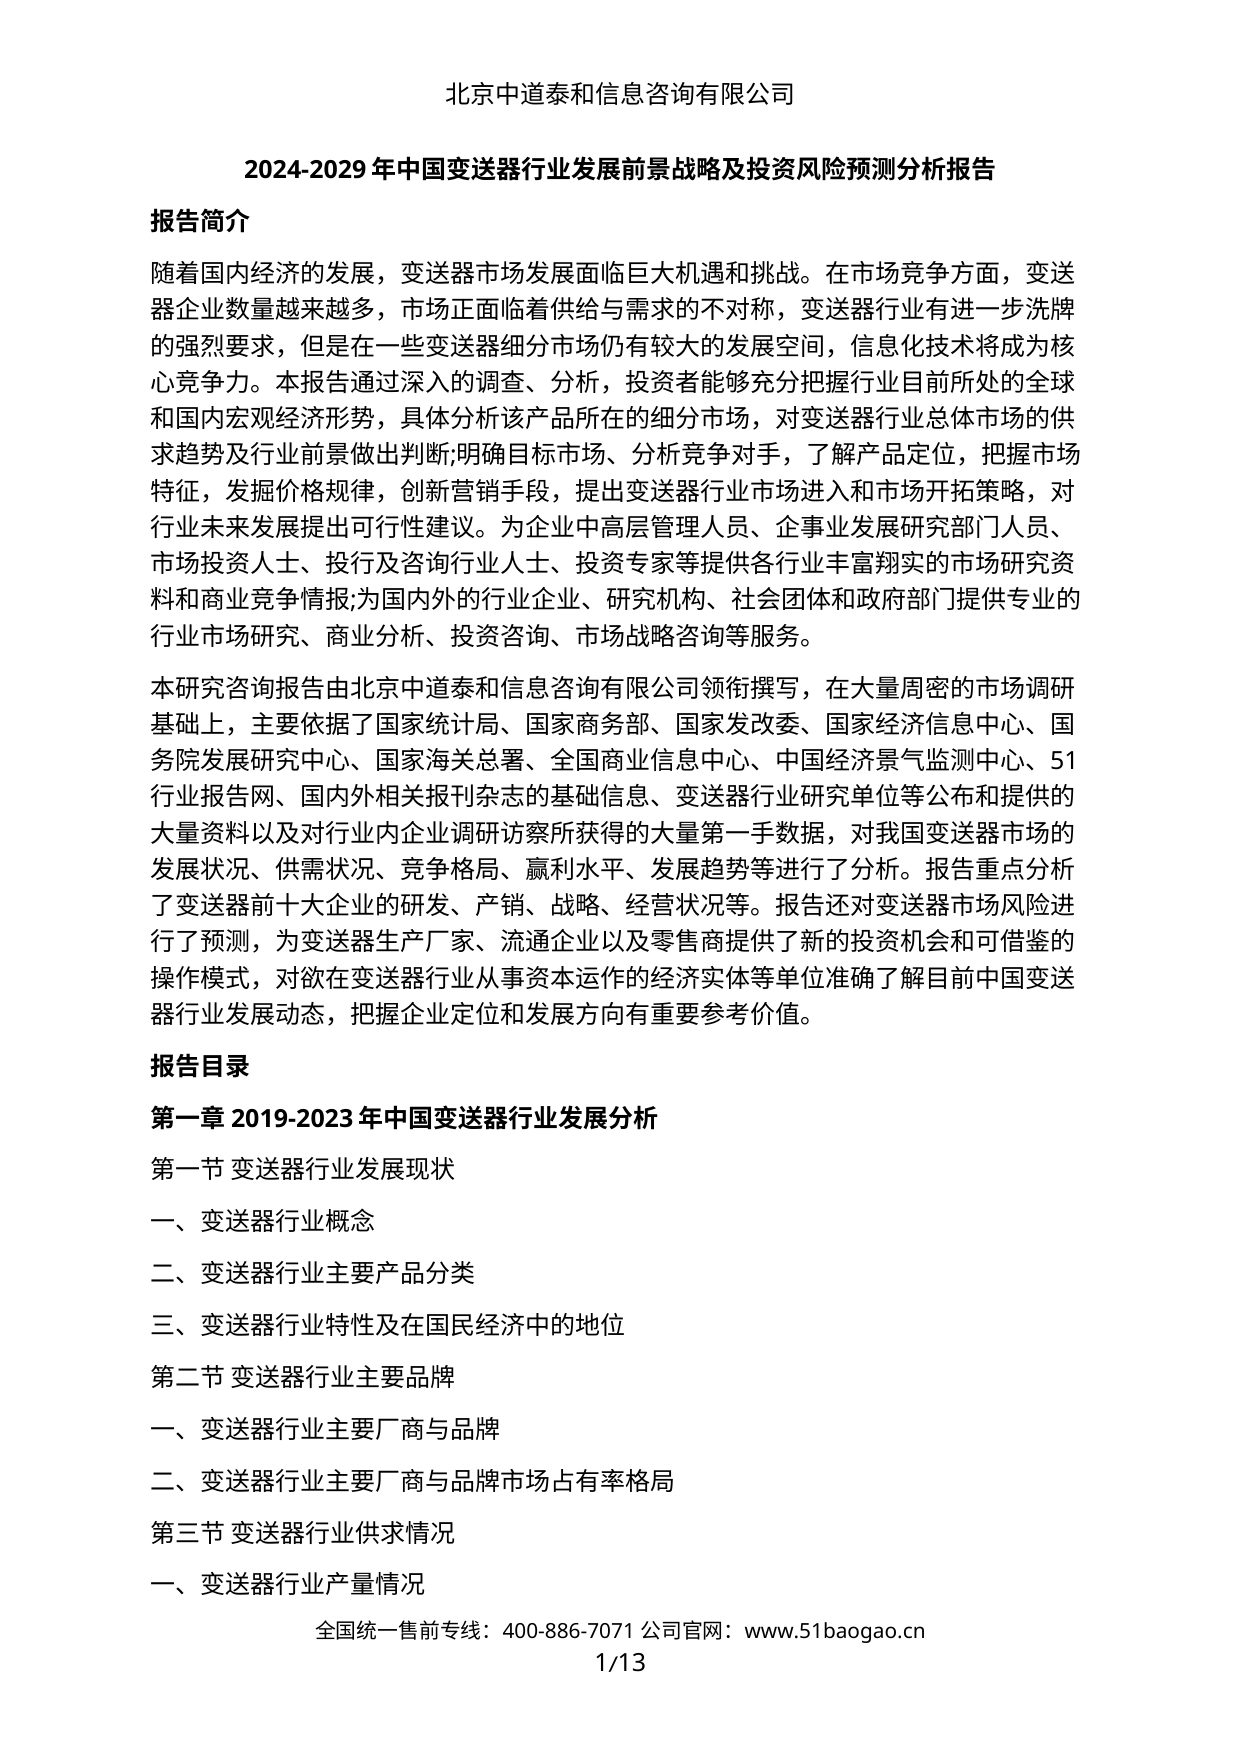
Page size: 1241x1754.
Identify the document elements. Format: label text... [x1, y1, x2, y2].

text 一、变送器行业主要厂商与品牌 [150, 1409, 1090, 1446]
text 本研究咨询报告由北京中道泰和信息咨询有限公司领衔撰写，在大量周密的市场调研基础上，主要依据了国家统计局、国家商务部、国家发改委、国家经济信息中心、国务院发展研究中心、国家海关总署、全国商业信息中心、中国经济景气监测中心、51行业报告网、国内外相关报刊杂志的基础信息、变送器行业研究单位等公布和提供的大量资料以及对行业内企业调研访察所获得的大量第一手数据，对我国变送器市场的发展状况、供需状况、竞争格局、赢利水平、发展趋势等进行了分析。报告重点分析了变送器前十大企业的研发、产销、战略、经营状况等。报告还对变送器市场风险进行了预测，为变送器生产厂家、流通企业以及零售商提供了新的投资机会和可借鉴的操作模式，对欲在变送器行业从事资本运作的经济实体等单位准确了解目前中国变送器行业发展动态，把握企业定位和发展方向有重要参考价值。 [150, 668, 1090, 1031]
text 一、变送器行业概念 [150, 1202, 1090, 1238]
text 二、变送器行业主要产品分类 [150, 1254, 1090, 1290]
text 2024-2029年中国变送器行业发展前景战略及投资风险预测分析报告 [150, 150, 1090, 186]
text 报告简介 [150, 202, 1090, 238]
text 第一节 变送器行业发展现状 [150, 1150, 1090, 1186]
text 第三节 变送器行业供求情况 [150, 1513, 1090, 1549]
text 随着国内经济的发展，变送器市场发展面临巨大机遇和挑战。在市场竞争方面，变送器企业数量越来越多，市场正面临着供给与需求的不对称，变送器行业有进一步洗牌的强烈要求，但是在一些变送器细分市场仍有较大的发展空间，信息化技术将成为核心竞争力。本报告通过深入的调查、分析，投资者能够充分把握行业目前所处的全球和国内宏观经济形势，具体分析该产品所在的细分市场，对变送器行业总体市场的供求趋势及行业前景做出判断;明确目标市场、分析竞争对手，了解产品定位，把握市场特征，发掘价格规律，创新营销手段，提出变送器行业市场进入和市场开拓策略，对行业未来发展提出可行性建议。为企业中高层管理人员、企事业发展研究部门人员、市场投资人士、投行及咨询行业人士、投资专家等提供各行业丰富翔实的市场研究资料和商业竞争情报;为国内外的行业企业、研究机构、社会团体和政府部门提供专业的行业市场研究、商业分析、投资咨询、市场战略咨询等服务。 [150, 254, 1090, 652]
text 一、变送器行业产量情况 [150, 1565, 1090, 1601]
text 第二节 变送器行业主要品牌 [150, 1357, 1090, 1394]
text 报告目录 [150, 1046, 1090, 1082]
text 第一章 2019-2023年中国变送器行业发展分析 [150, 1098, 1090, 1134]
text 二、变送器行业主要厂商与品牌市场占有率格局 [150, 1461, 1090, 1497]
text 三、变送器行业特性及在国民经济中的地位 [150, 1306, 1090, 1342]
